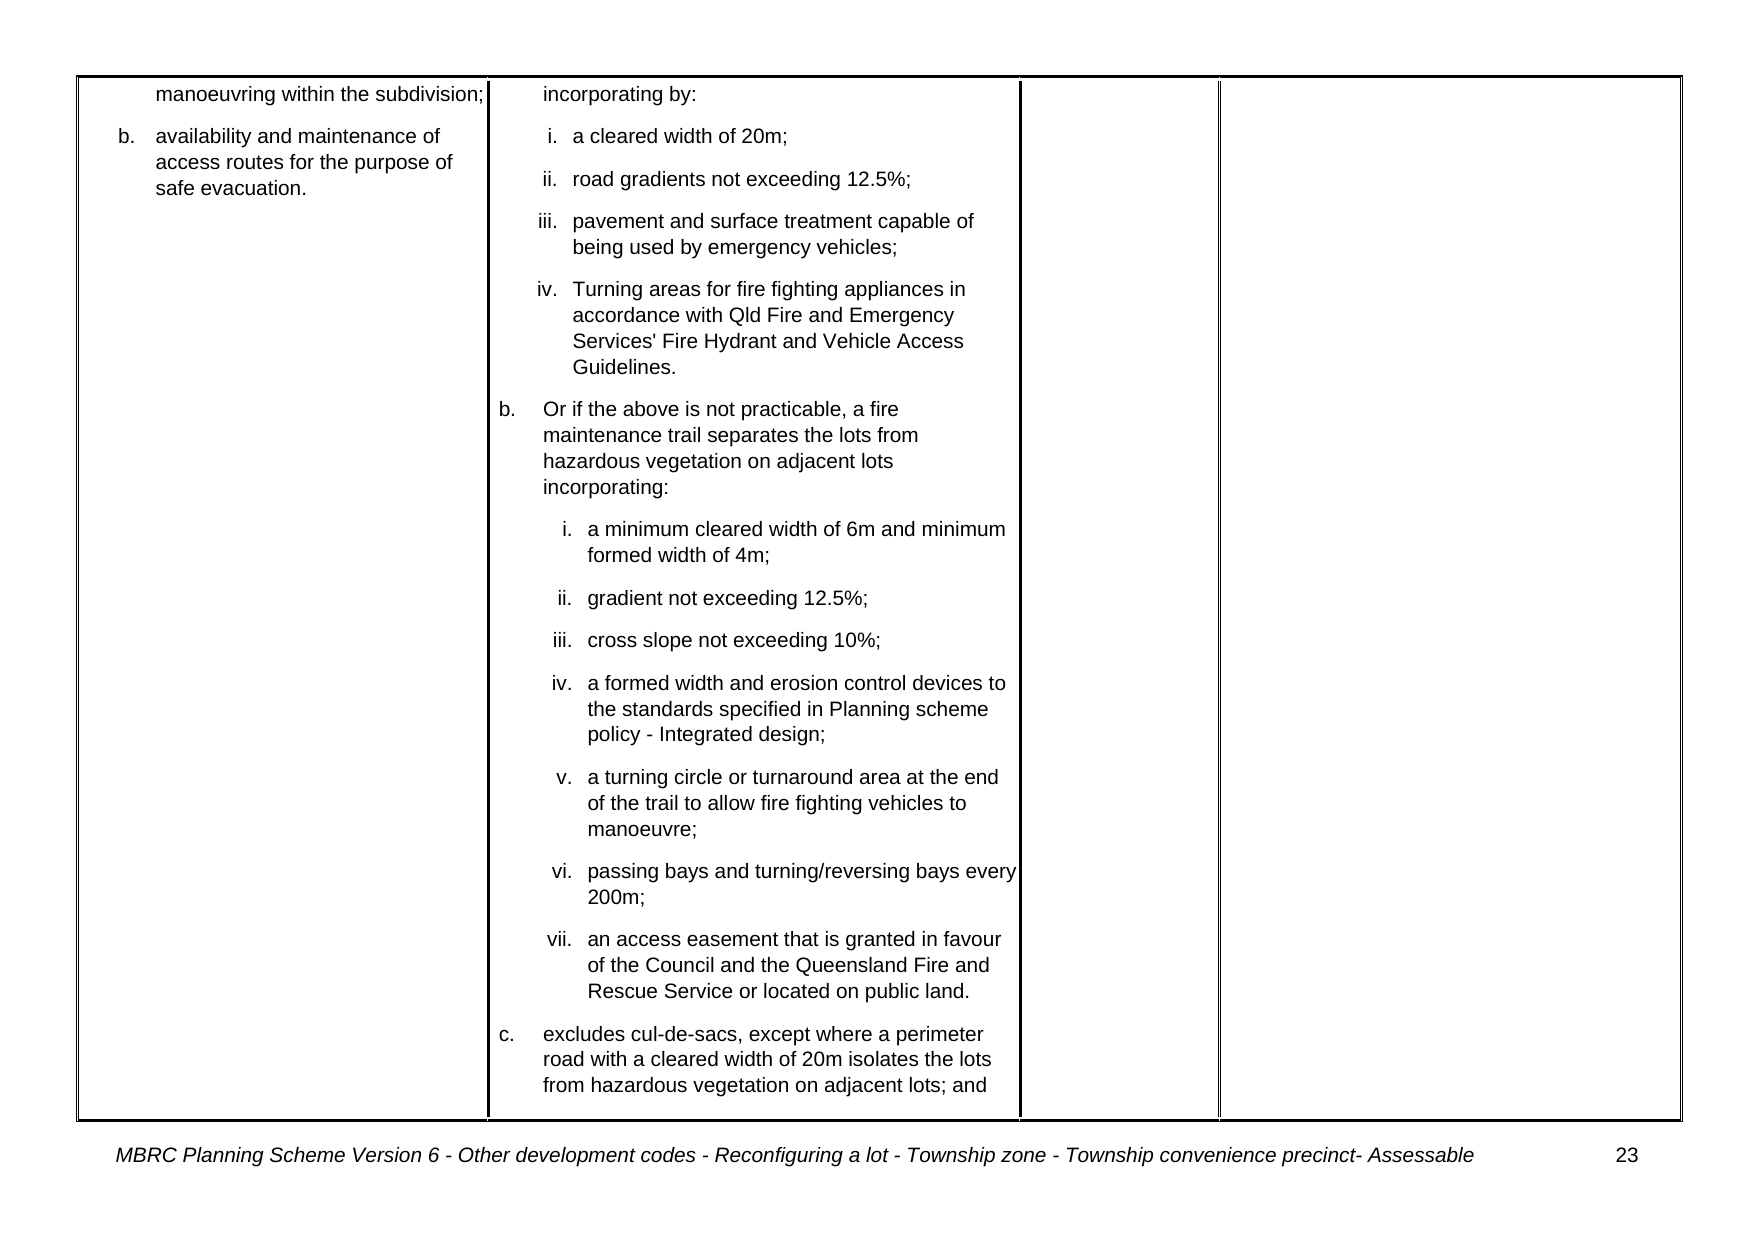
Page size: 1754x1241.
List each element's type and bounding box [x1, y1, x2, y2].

table_cell [1020, 78, 1219, 1119]
table_cell [1220, 78, 1680, 1119]
table_cell [488, 77, 1020, 1119]
table_cell [79, 77, 488, 1119]
